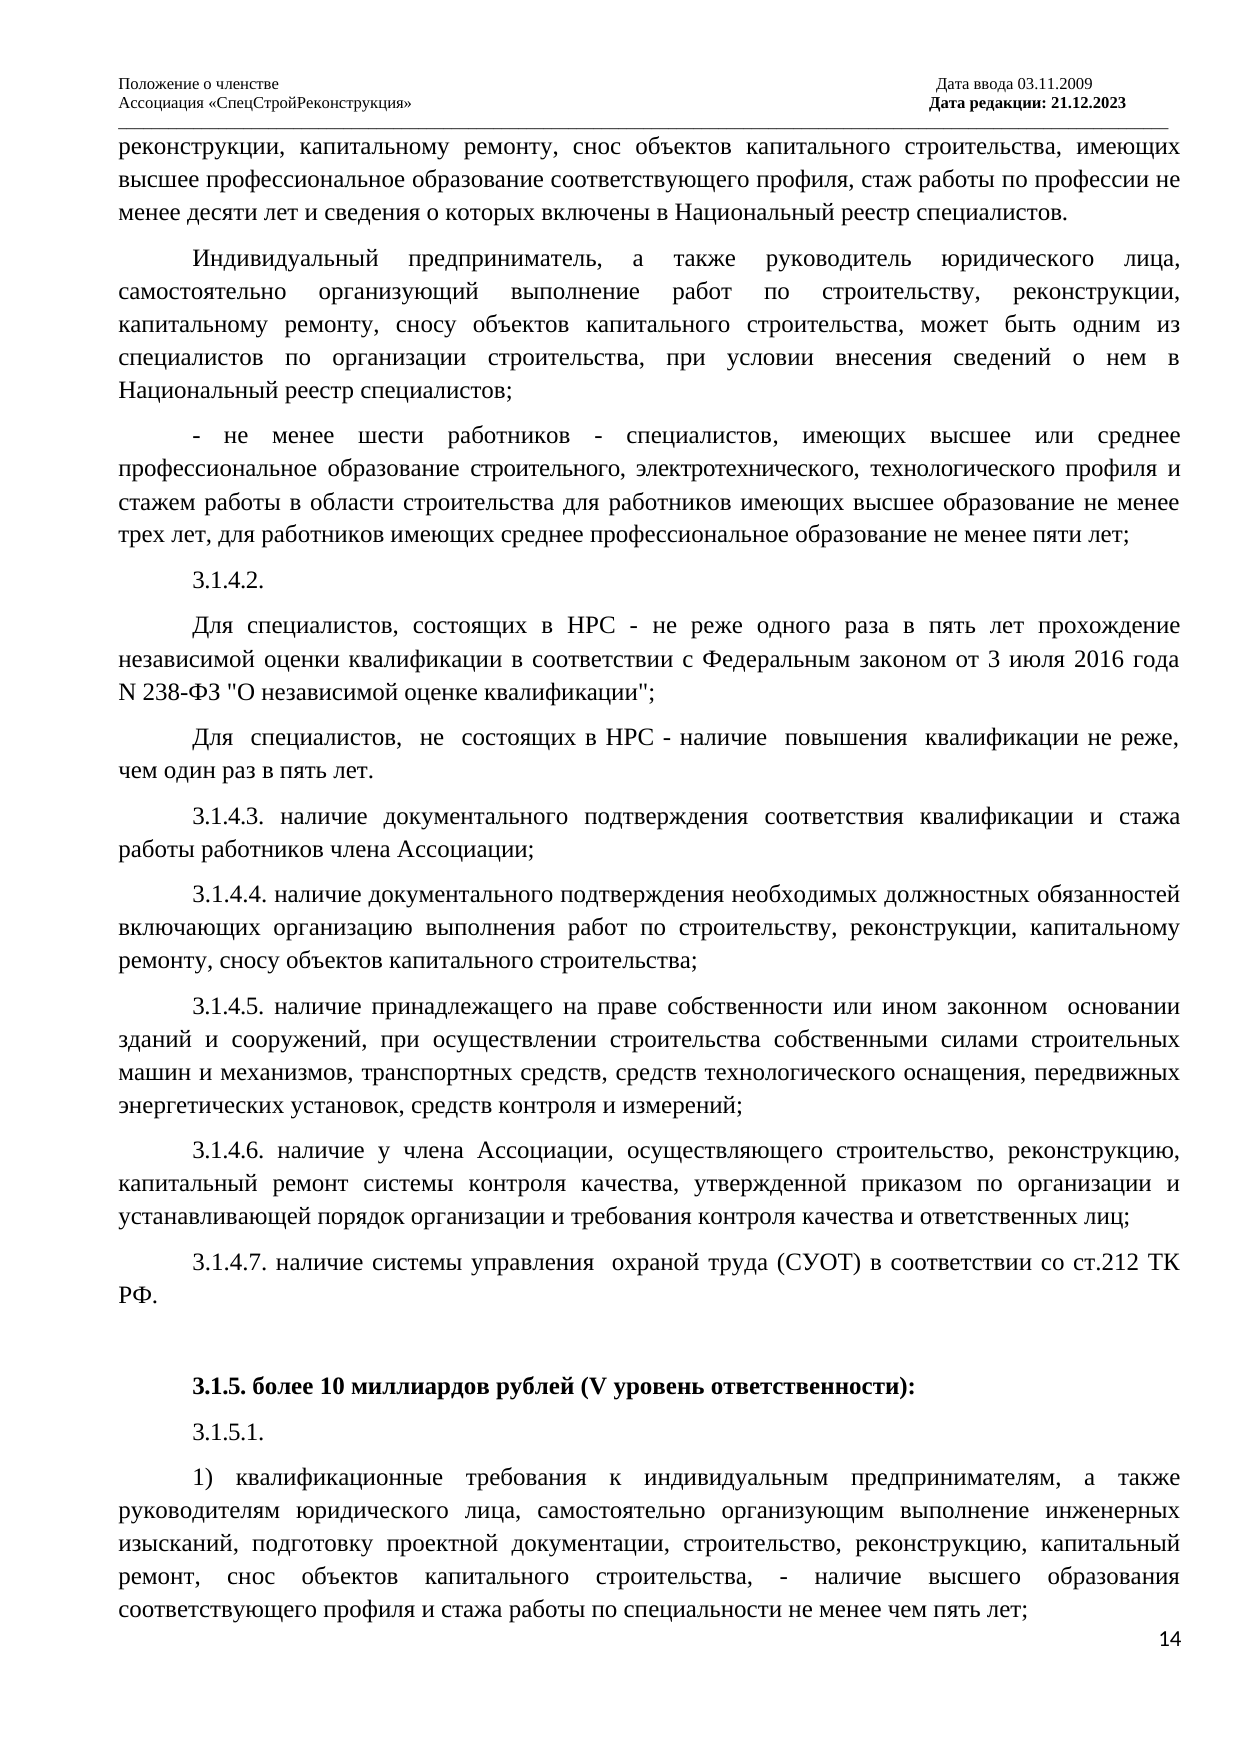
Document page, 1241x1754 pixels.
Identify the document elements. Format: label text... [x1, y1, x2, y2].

text Индивидуальный предприниматель, а также руководитель юридического лица, самостоятельно организующий выполнение работ по строительству, реконструкции, капитальному ремонту, сносу объектов капитального строительства, может быть одним из специалистов по организации строительства, при условии внесения сведений о нем в Национальный реестр специалистов; [118, 243, 1181, 404]
text 1) квалификационные требования к индивидуальным предпринимателям, а также руководителям юридического лица, самостоятельно организующим выполнение инженерных изысканий, подготовку проектной документации, строительство, реконструкцию, капитальный ремонт, снос объектов капитального строительства, - наличие высшего образования соответствующего профиля и стажа работы по специальности не менее чем пять лет; [118, 1462, 1181, 1623]
text 3.1.5.1. [118, 1417, 1181, 1445]
text Для специалистов, не состоящих в НРС - наличие повышения квалификации не реже, чем один раз в пять лет. [118, 722, 1181, 784]
text 3.1.4.6. наличие у члена Ассоциации, осуществляющего строительство, реконструкцию, капитальный ремонт системы контроля качества, утвержденной приказом по организации и устанавливающей порядок организации и требования контроля качества и ответственных лиц; [118, 1135, 1181, 1230]
text 3.1.4.7. наличие системы управления охраной труда (СУОТ) в соответствии со ст.212 ТК РФ. [118, 1247, 1181, 1309]
text - не менее шести работников - специалистов, имеющих высшее или среднее профессиональное образование строительного, электротехнического, технологического профиля и стажем работы в области строительства для работников имеющих высшее образование не менее трех лет, для работников имеющих среднее профессиональное образование не менее пяти лет; [118, 421, 1181, 548]
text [118, 131, 1181, 226]
text 3.1.5. более 10 миллиардов рублей (V уровень ответственности): [118, 1371, 1181, 1400]
text 3.1.4.5. наличие принадлежащего на праве собственности или ином законном основании зданий и сооружений, при осуществлении строительства собственными силами строительных машин и механизмов, транспортных средств, средств технологического оснащения, передвижных энергетических установок, средств контроля и измерений; [118, 991, 1181, 1119]
text 3.1.4.3. наличие документального подтверждения соответствия квалификации и стажа работы работников члена Ассоциации; [118, 801, 1181, 862]
text 3.1.4.2. [118, 565, 1181, 594]
text 3.1.4.4. наличие документального подтверждения необходимых должностных обязанностей включающих организацию выполнения работ по строительству, реконструкции, капитальному ремонту, сносу объектов капитального строительства; [118, 879, 1181, 974]
text Для специалистов, состоящих в НРС - не реже одного раза в пять лет прохождение независимой оценки квалификации в соответствии с Федеральным законом от 3 июля 2016 года N 238-ФЗ "О независимой оценке квалификации"; [118, 611, 1181, 705]
